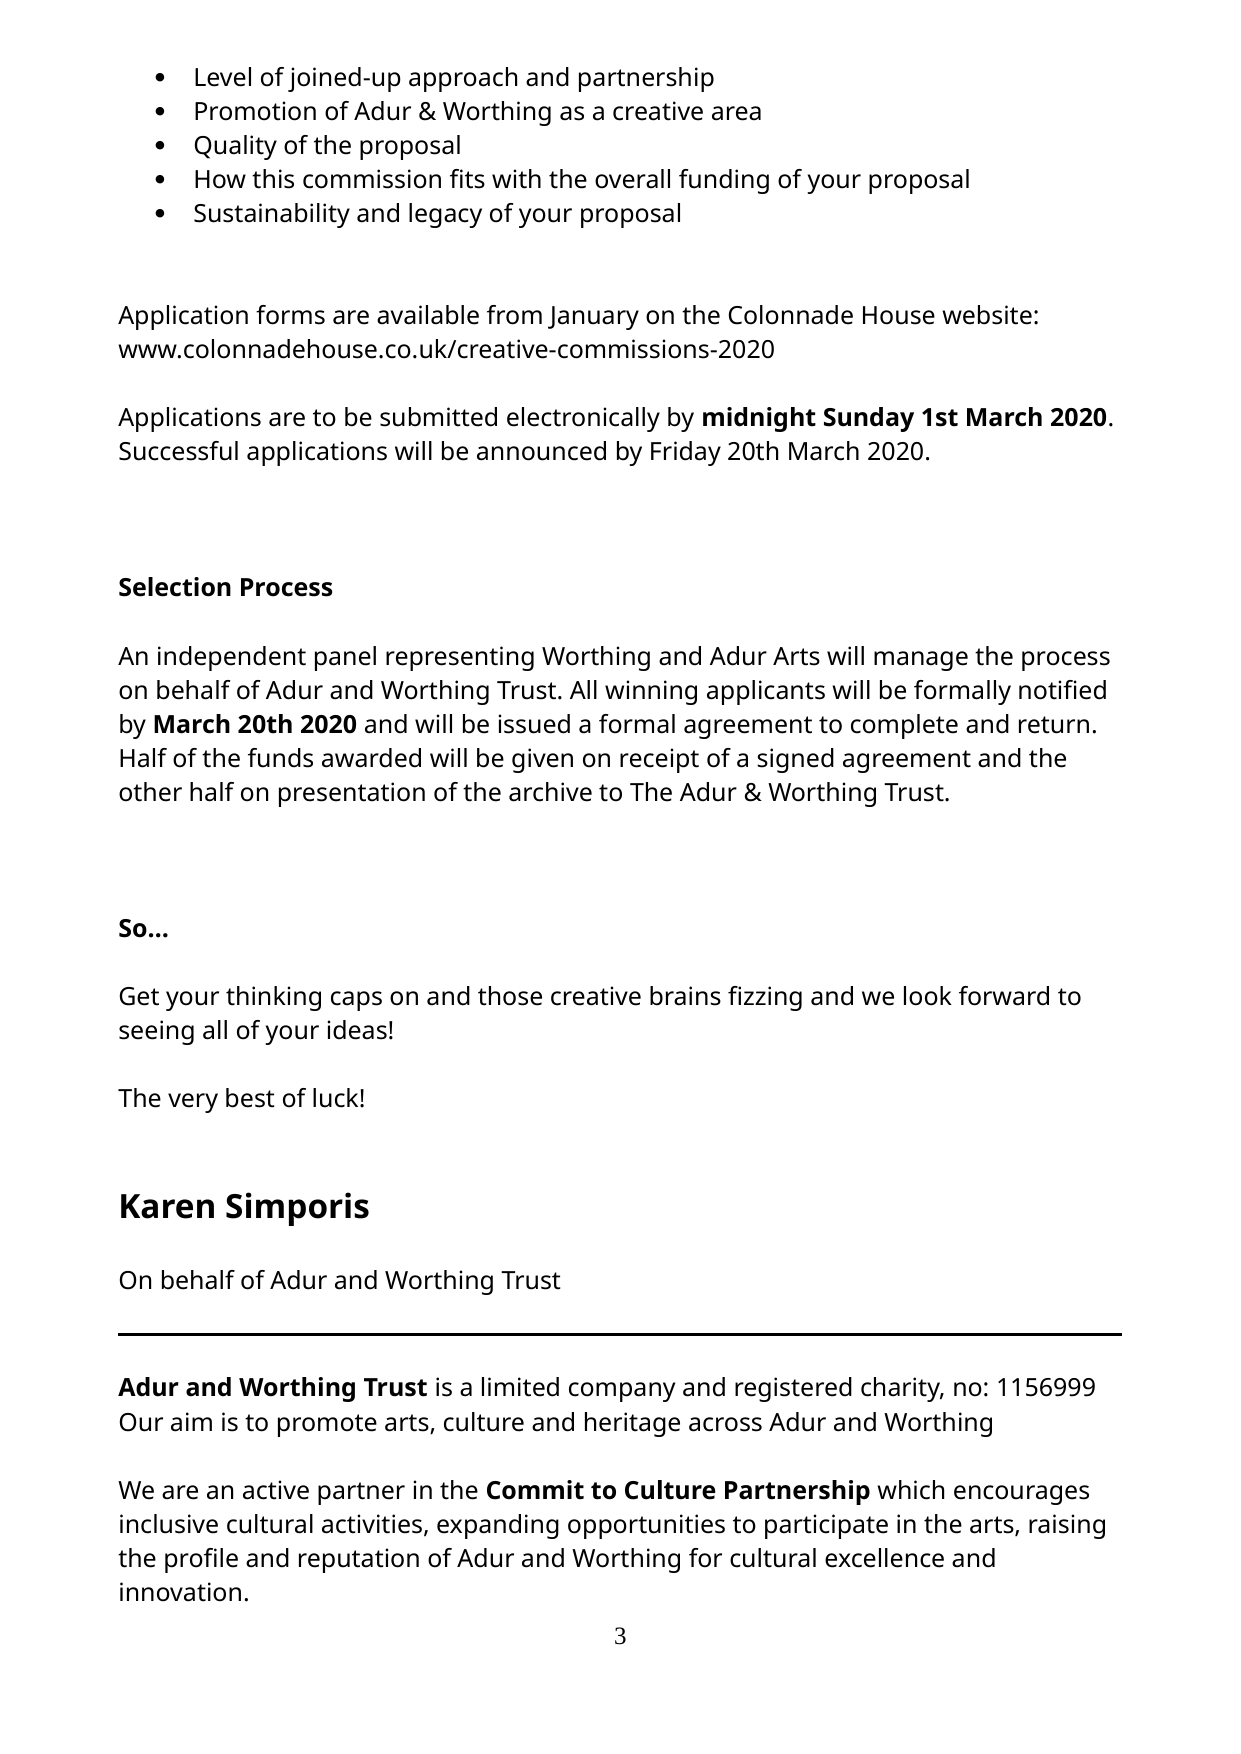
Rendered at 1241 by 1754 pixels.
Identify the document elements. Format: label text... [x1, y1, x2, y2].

text Application forms are available from January on the Colonnade House website: www.colonnadehouse.co.uk/creative-commissions-2020 [118, 298, 1122, 366]
text Get your thinking caps on and those creative brains fizzing and we look forward to seeing all of your ideas! [118, 979, 1122, 1047]
text So… [118, 911, 1122, 945]
text Adur and Worthing Trust is a limited company and registered charity, no: 1156999 [118, 1370, 1122, 1404]
text An independent panel representing Worthing and Adur Arts will manage the process on behalf of Adur and Worthing Trust. All winning applicants will be formally notified by March 20th 2020 and will be issued a formal agreement to complete and return. Half of the funds awarded will be given on receipt of a signed agreement and the other half on presentation of the archive to The Adur & Worthing Trust. [118, 638, 1122, 808]
text Karen Simporis [118, 1183, 1122, 1229]
list Level of joined-up approach and partnership [156, 59, 1122, 93]
text Our aim is to promote arts, culture and heritage across Adur and Worthing [118, 1404, 1122, 1438]
list Quality of the proposal [156, 127, 1122, 161]
text Selection Process [118, 570, 1122, 604]
text The very best of luck! [118, 1081, 1122, 1115]
list How this commission fits with the overall funding of your proposal [156, 161, 1122, 195]
list Sustainability and legacy of your proposal [156, 195, 1122, 229]
text We are an active partner in the Commit to Culture Partnership which encourages inclusive cultural activities, expanding opportunities to participate in the arts, raising the profile and reputation of Adur and Worthing for cultural excellence and innovation. [118, 1472, 1122, 1608]
text On behalf of Adur and Worthing Trust [118, 1263, 1122, 1297]
text Applications are to be submitted electronically by midnight Sunday 1st March 2020. Successful applications will be announced by Friday 20th March 2020. [118, 400, 1122, 468]
list Promotion of Adur & Worthing as a creative area [156, 93, 1122, 127]
